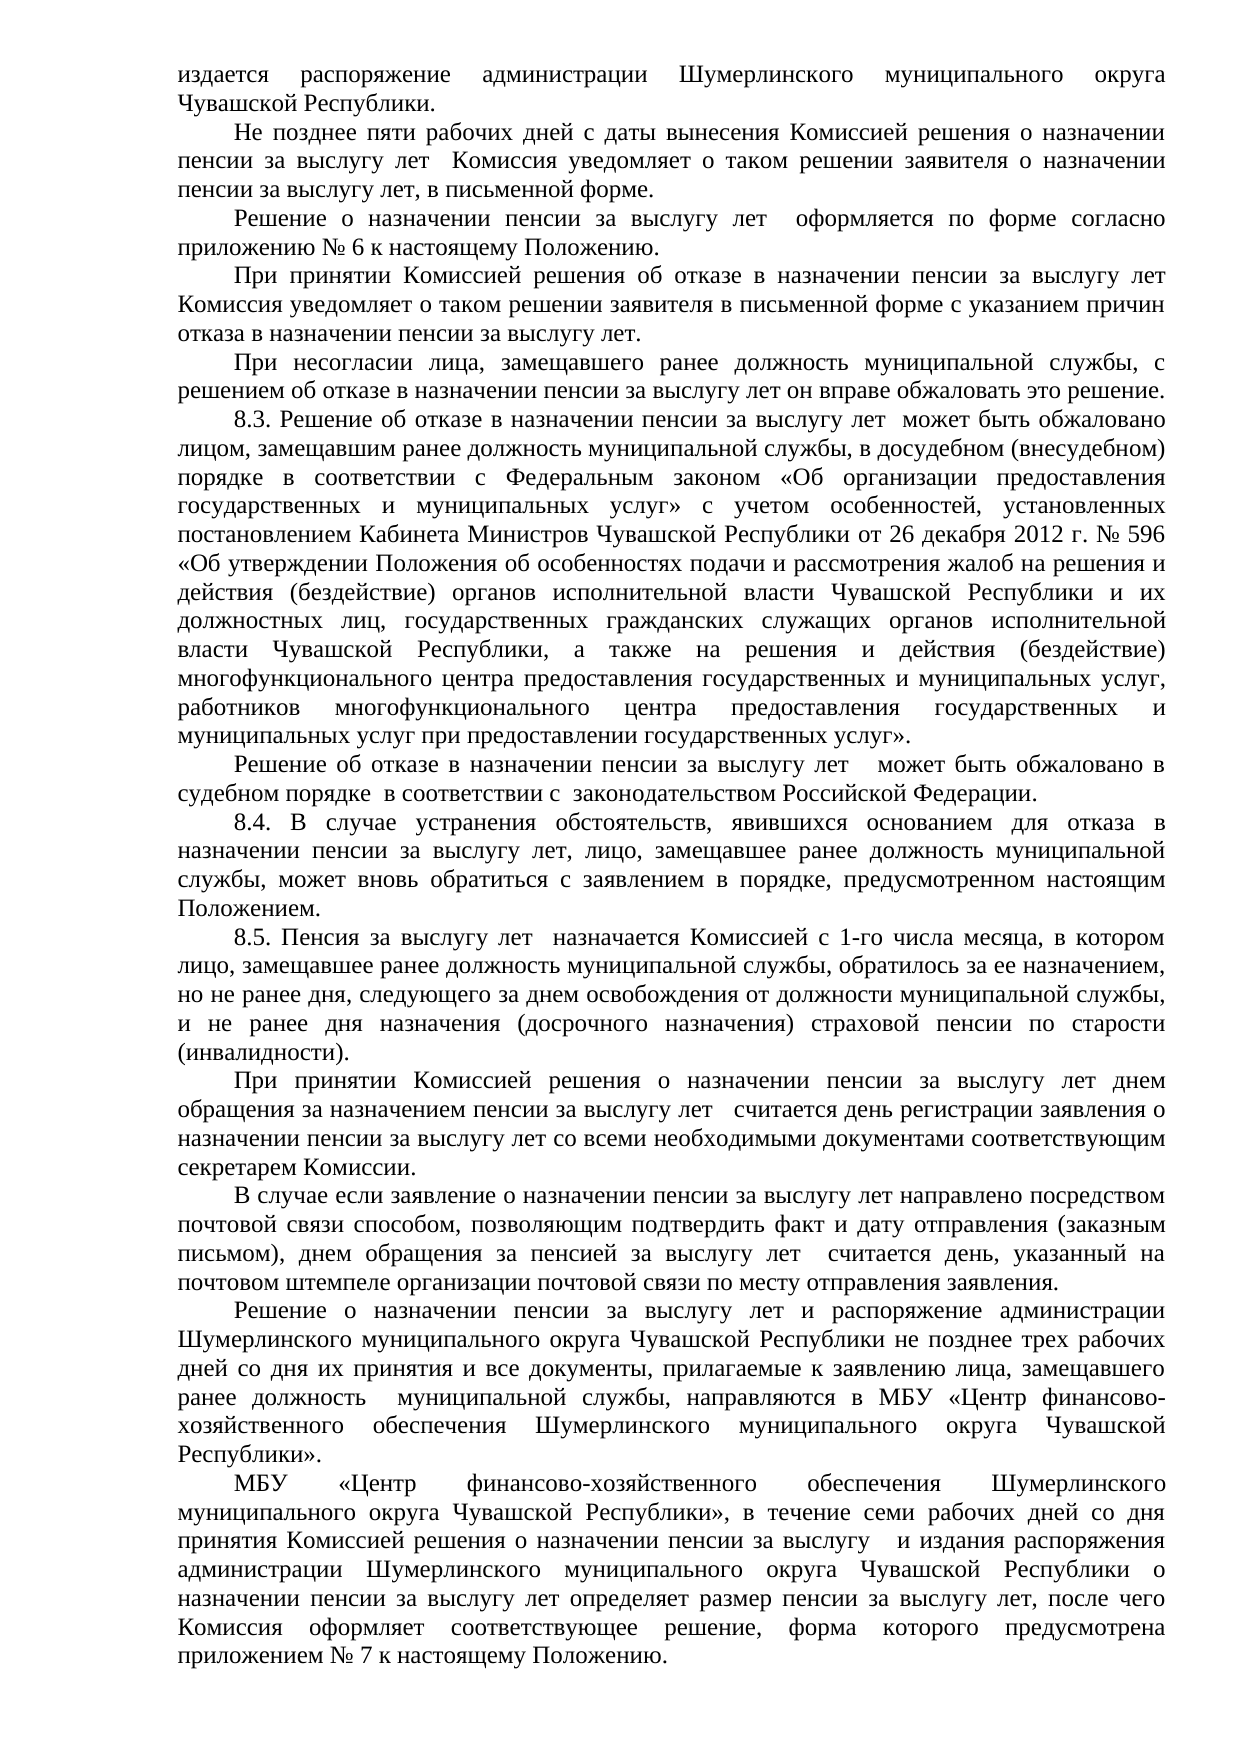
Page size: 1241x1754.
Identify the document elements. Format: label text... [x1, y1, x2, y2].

text МБУ «Центр финансово-хозяйственного обеспечения Шумерлинского муниципального округа Чувашской Республики», в течение семи рабочих дней со дня принятия Комиссией решения о назначении пенсии за выслугу и издания распоряжения администрации Шумерлинского муниципального округа Чувашской Республики о назначении пенсии за выслугу лет определяет размер пенсии за выслугу лет, после чего Комиссия оформляет соответствующее решение, форма которого предусмотрена приложением № 7 к настоящему Положению. [177, 1468, 1167, 1669]
text Решение о назначении пенсии за выслугу лет оформляется по форме согласно приложению № 6 к настоящему Положению. [177, 203, 1167, 260]
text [177, 59, 1167, 117]
text 8.5. Пенсия за выслугу лет назначается Комиссией с 1-го числа месяца, в котором лицо, замещавшее ранее должность муниципальной службы, обратилось за ее назначением, но не ранее дня, следующего за днем освобождения от должности муниципальной службы, и не ранее дня назначения (досрочного назначения) страховой пенсии по старости (инвалидности). [177, 922, 1167, 1065]
text При принятии Комиссией решения о назначении пенсии за выслугу лет днем обращения за назначением пенсии за выслугу лет считается день регистрации заявления о назначении пенсии за выслугу лет со всеми необходимыми документами соответствующим секретарем Комиссии. [177, 1065, 1167, 1180]
text В случае если заявление о назначении пенсии за выслугу лет направлено посредством почтовой связи способом, позволяющим подтвердить факт и дату отправления (заказным письмом), днем обращения за пенсией за выслугу лет считается день, указанный на почтовом штемпеле организации почтовой связи по месту отправления заявления. [177, 1180, 1167, 1295]
text 8.3. Решение об отказе в назначении пенсии за выслугу лет может быть обжаловано лицом, замещавшим ранее должность муниципальной службы, в досудебном (внесудебном) порядке в соответствии с Федеральным законом «Об организации предоставления государственных и муниципальных услуг» с учетом особенностей, установленных постановлением Кабинета Министров Чувашской Республики от 26 декабря 2012 г. № 596 «Об утверждении Положения об особенностях подачи и рассмотрения жалоб на решения и действия (бездействие) органов исполнительной власти Чувашской Республики и их должностных лиц, государственных гражданских служащих органов исполнительной власти Чувашской Республики, а также на решения и действия (бездействие) многофункционального центра предоставления государственных и муниципальных услуг, работников многофункционального центра предоставления государственных и муниципальных услуг при предоставлении государственных услуг». [177, 404, 1167, 749]
text Не позднее пяти рабочих дней с даты вынесения Комиссией решения о назначении пенсии за выслугу лет Комиссия уведомляет о таком решении заявителя о назначении пенсии за выслугу лет, в письменной форме. [177, 117, 1167, 203]
text 8.4. В случае устранения обстоятельств, явившихся основанием для отказа в назначении пенсии за выслугу лет, лицо, замещавшее ранее должность муниципальной службы, может вновь обратиться с заявлением в порядке, предусмотренном настоящим Положением. [177, 807, 1167, 922]
text Решение об отказе в назначении пенсии за выслугу лет может быть обжаловано в судебном порядке в соответствии с законодательством Российской Федерации. [177, 749, 1167, 807]
text Решение о назначении пенсии за выслугу лет и распоряжение администрации Шумерлинского муниципального округа Чувашской Республики не позднее трех рабочих дней со дня их принятия и все документы, прилагаемые к заявлению лица, замещавшего ранее должность муниципальной службы, направляются в МБУ «Центр финансово-хозяйственного обеспечения Шумерлинского муниципального округа Чувашской Республики». [177, 1295, 1167, 1468]
text При несогласии лица, замещавшего ранее должность муниципальной службы, с решением об отказе в назначении пенсии за выслугу лет он вправе обжаловать это решение. [177, 347, 1167, 404]
text При принятии Комиссией решения об отказе в назначении пенсии за выслугу лет Комиссия уведомляет о таком решении заявителя в письменной форме с указанием причин отказа в назначении пенсии за выслугу лет. [177, 260, 1167, 347]
